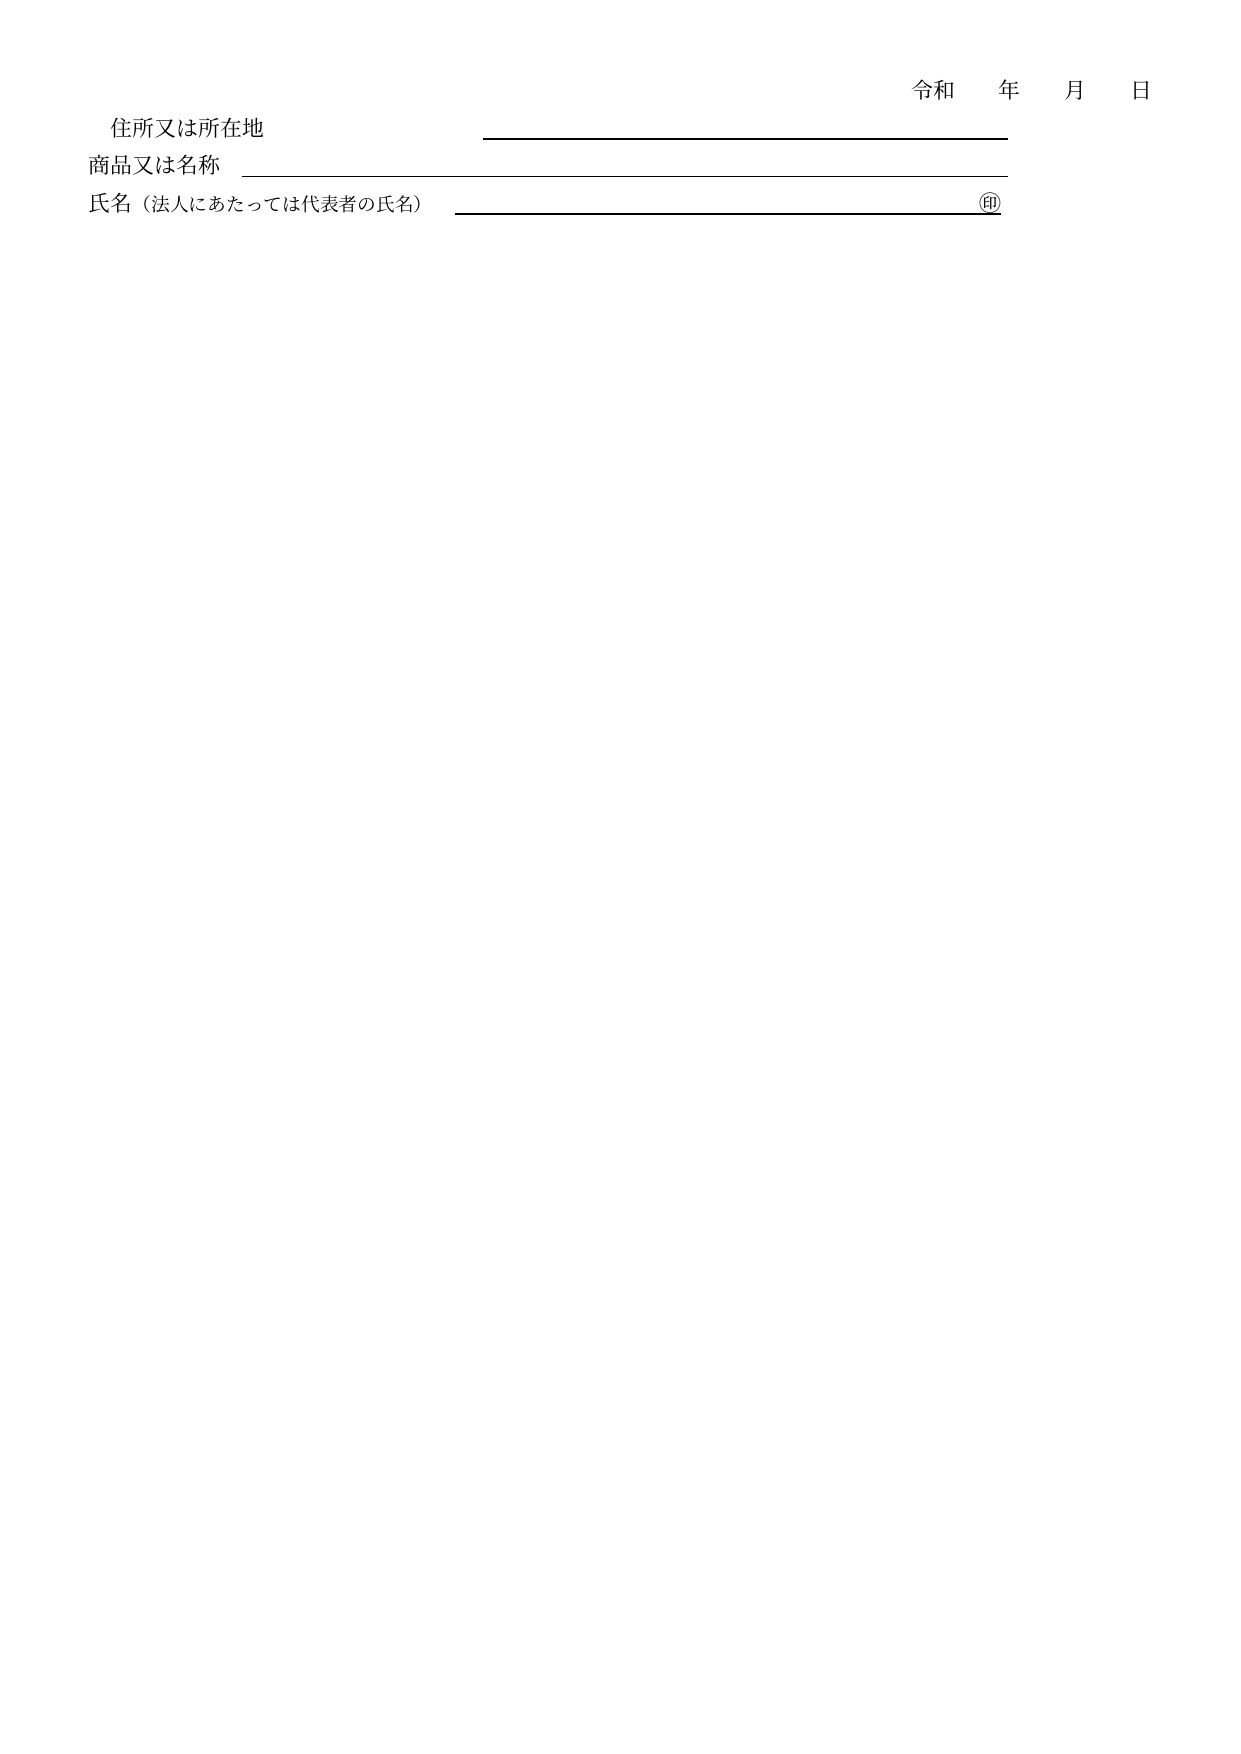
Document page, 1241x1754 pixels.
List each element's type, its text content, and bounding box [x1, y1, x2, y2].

text 住所又は所在地 [89, 108, 1152, 146]
text 氏名（法人にあたっては代表者の氏名） ㊞ [89, 183, 1152, 221]
text 令和 年 月 日 [89, 71, 1152, 108]
text 商品又は名称 [89, 146, 1152, 183]
